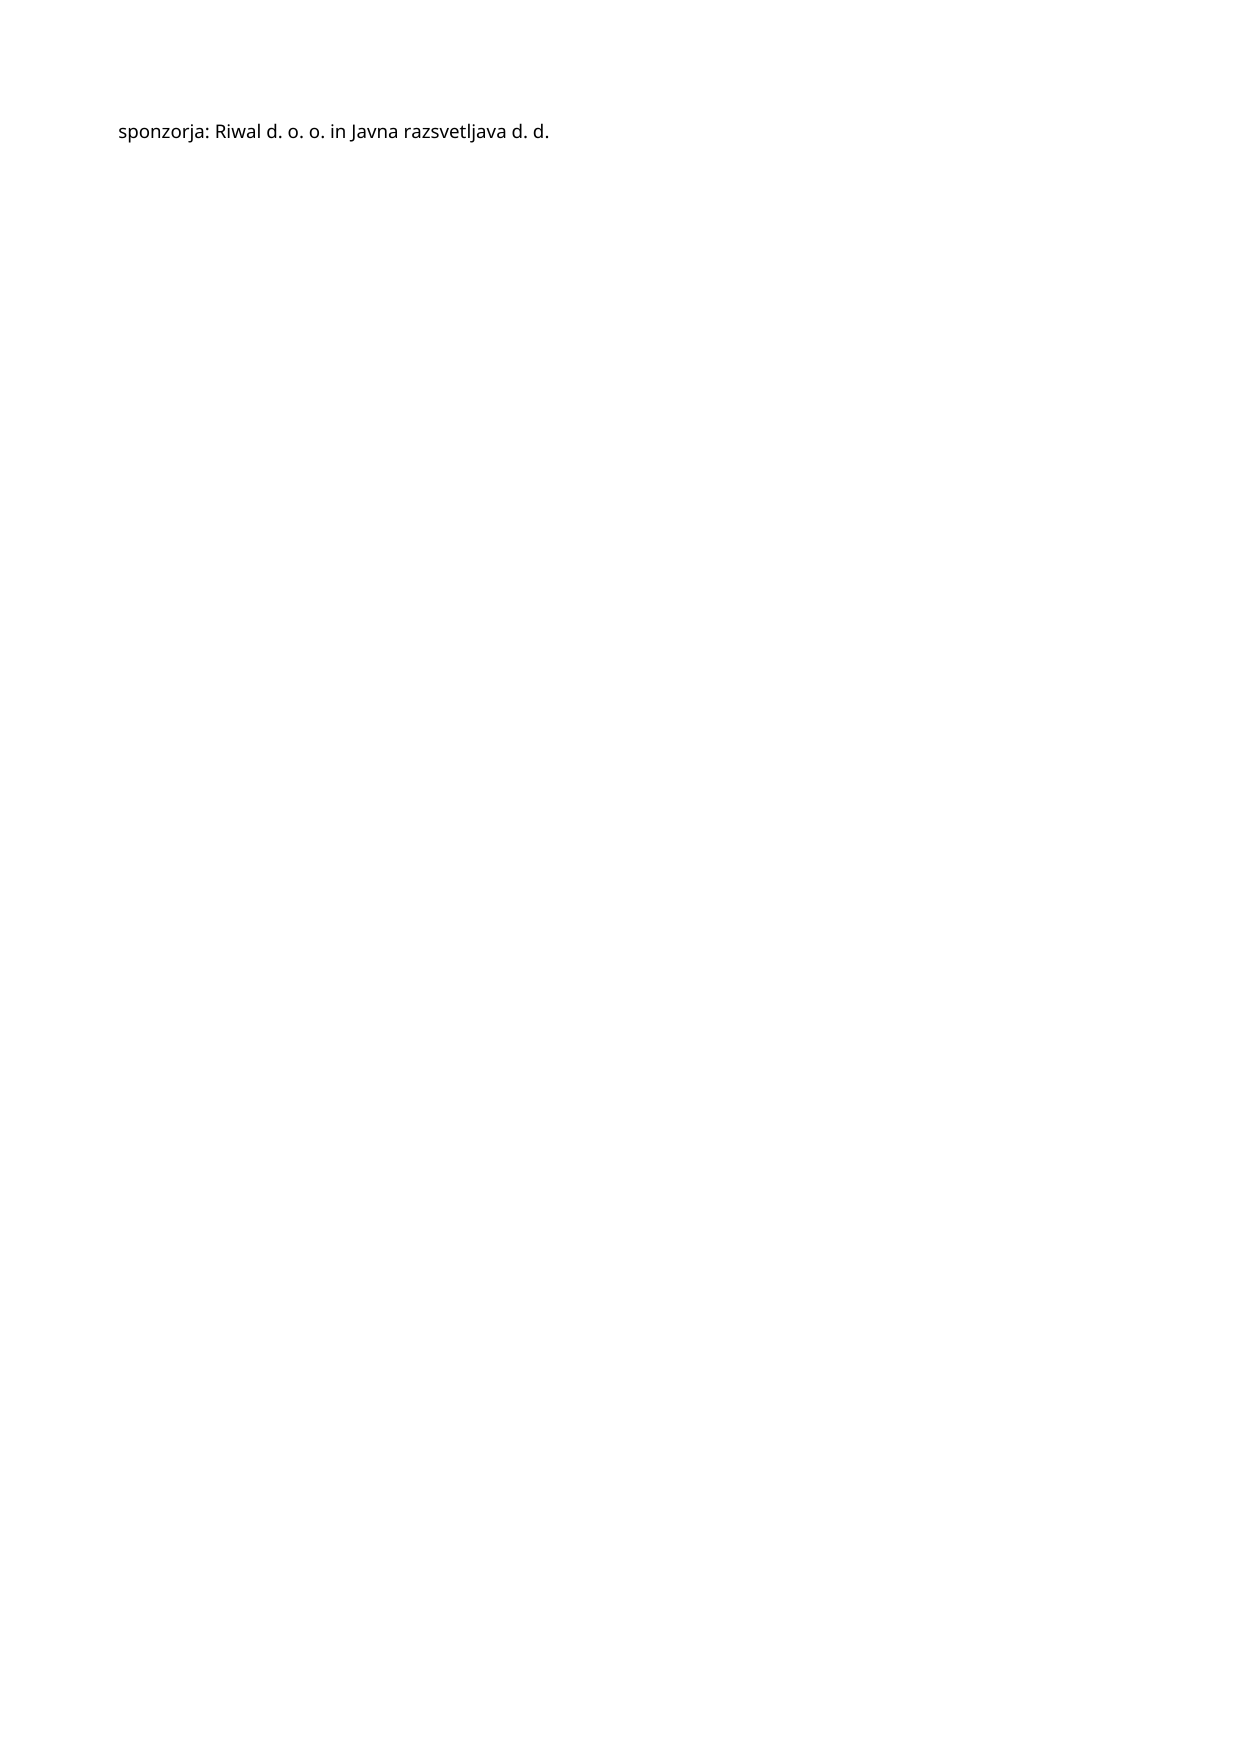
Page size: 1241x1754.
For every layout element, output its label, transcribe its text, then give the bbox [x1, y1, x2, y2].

text sponzorja: Riwal d. o. o. in Javna razsvetljava d. d. [118, 118, 1038, 144]
